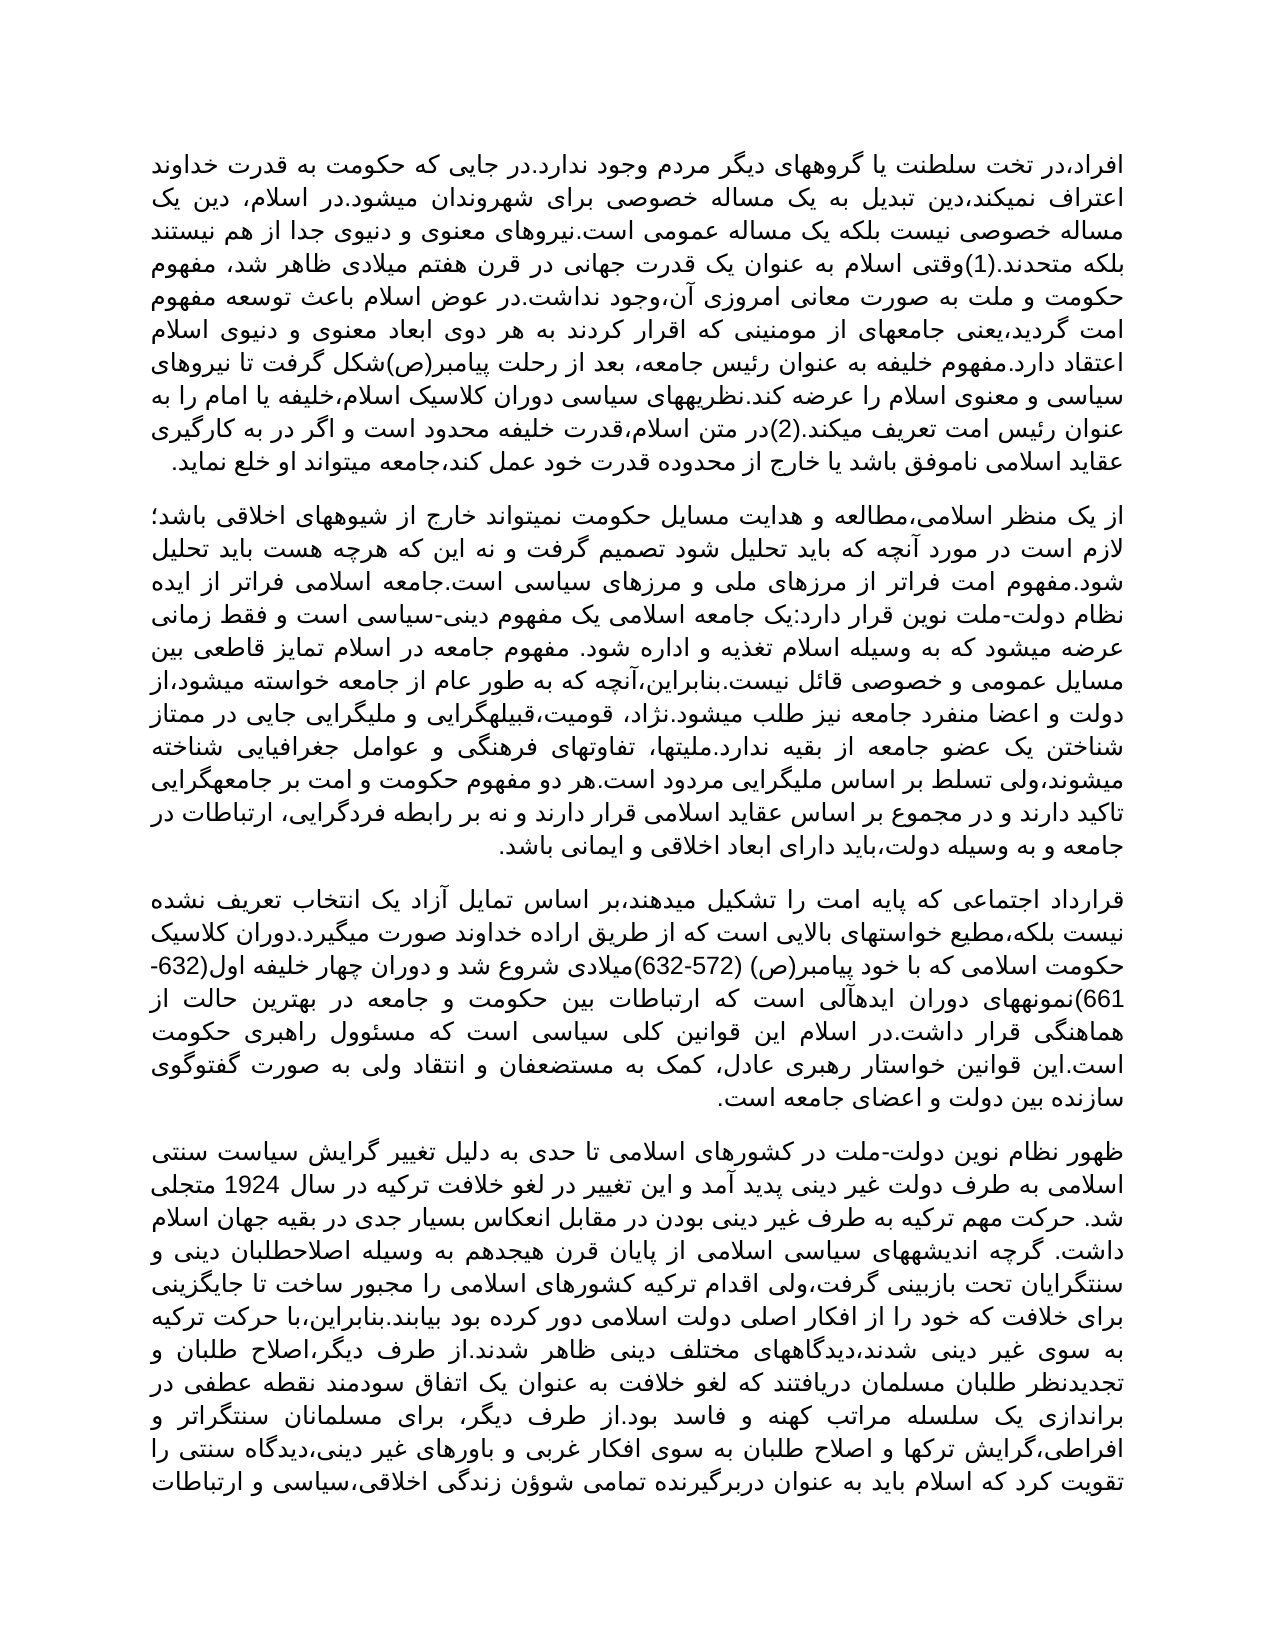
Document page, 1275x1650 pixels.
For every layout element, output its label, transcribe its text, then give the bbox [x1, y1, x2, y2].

text قرارداد اجتماعی که پایه امت را تشکیل‏ می‏دهند،بر اساس تمایل آزاد یک انتخاب تعریف‏ نشده نیست بلکه،مطیع خواست‏های بالایی است‏ که از طریق اراده خداوند صورت می‏گیرد.دوران‏ کلاسیک حکومت اسلامی که با خود پیامبر(ص) (572-632)میلادی شروع شد و دوران چهار خلیفه اول(632-661)نمونه‏های دوران ایده‏آلی‏ است که ارتباطات بین حکومت و جامعه در بهترین‏ حالت از هماهنگی قرار داشت.در اسلام این‏ قوانین کلی سیاسی است که مسئوول راهبری‏ حکومت است.این قوانین خواستار رهبری عادل، کمک به مستضعفان و انتقاد ولی به صورت‏ گفت‏وگوی سازنده بین دولت و اعضای جامعه‏ است. [150, 885, 1125, 1112]
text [150, 1137, 1125, 1496]
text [150, 150, 1125, 476]
text از یک منظر اسلامی،مطالعه و هدایت مسایل‏ حکومت نمی‏تواند خارج از شیوه‏های اخلاقی‏ باشد؛لازم است در مورد آنچه که باید تحلیل شود تصمیم گرفت و نه این که هرچه هست باید تحلیل‏ شود.مفهوم امت فراتر از مرزهای ملی و مرزهای‏ سیاسی است.جامعه اسلامی فراتر از ایده نظام‏ دولت-ملت نوین قرار دارد:یک جامعه اسلامی‏ یک مفهوم دینی-سیاسی است و فقط زمانی عرضه‏ می‏شود که به وسیله اسلام تغذیه و اداره شود. مفهوم جامعه در اسلام تمایز قاطعی بین مسایل‏ عمومی و خصوصی قائل نیست.بنابراین،آن‏چه‏ که به طور عام از جامعه خواسته می‏شود،از دولت‏ و اعضا منفرد جامعه نیز طلب می‏شود.نژاد، قومیت،قبیله‏گرایی و ملی‏گرایی جایی در ممتاز شناختن یک عضو جامعه از بقیه ندارد.ملیت‏ها، تفاوت‏های فرهنگی و عوامل جغرافیایی شناخته‏ می‏شوند،ولی تسلط بر اساس ملی‏گرایی مردود است.هر دو مفهوم حکومت و امت بر جامعه‏گرایی تاکید دارند و در مجموع بر اساس‏ عقاید اسلامی قرار دارند و نه بر رابطه فردگرایی، ارتباطات در جامعه و به وسیله دولت،باید دارای‏ ابعاد اخلاقی و ایمانی باشد. [150, 501, 1125, 860]
